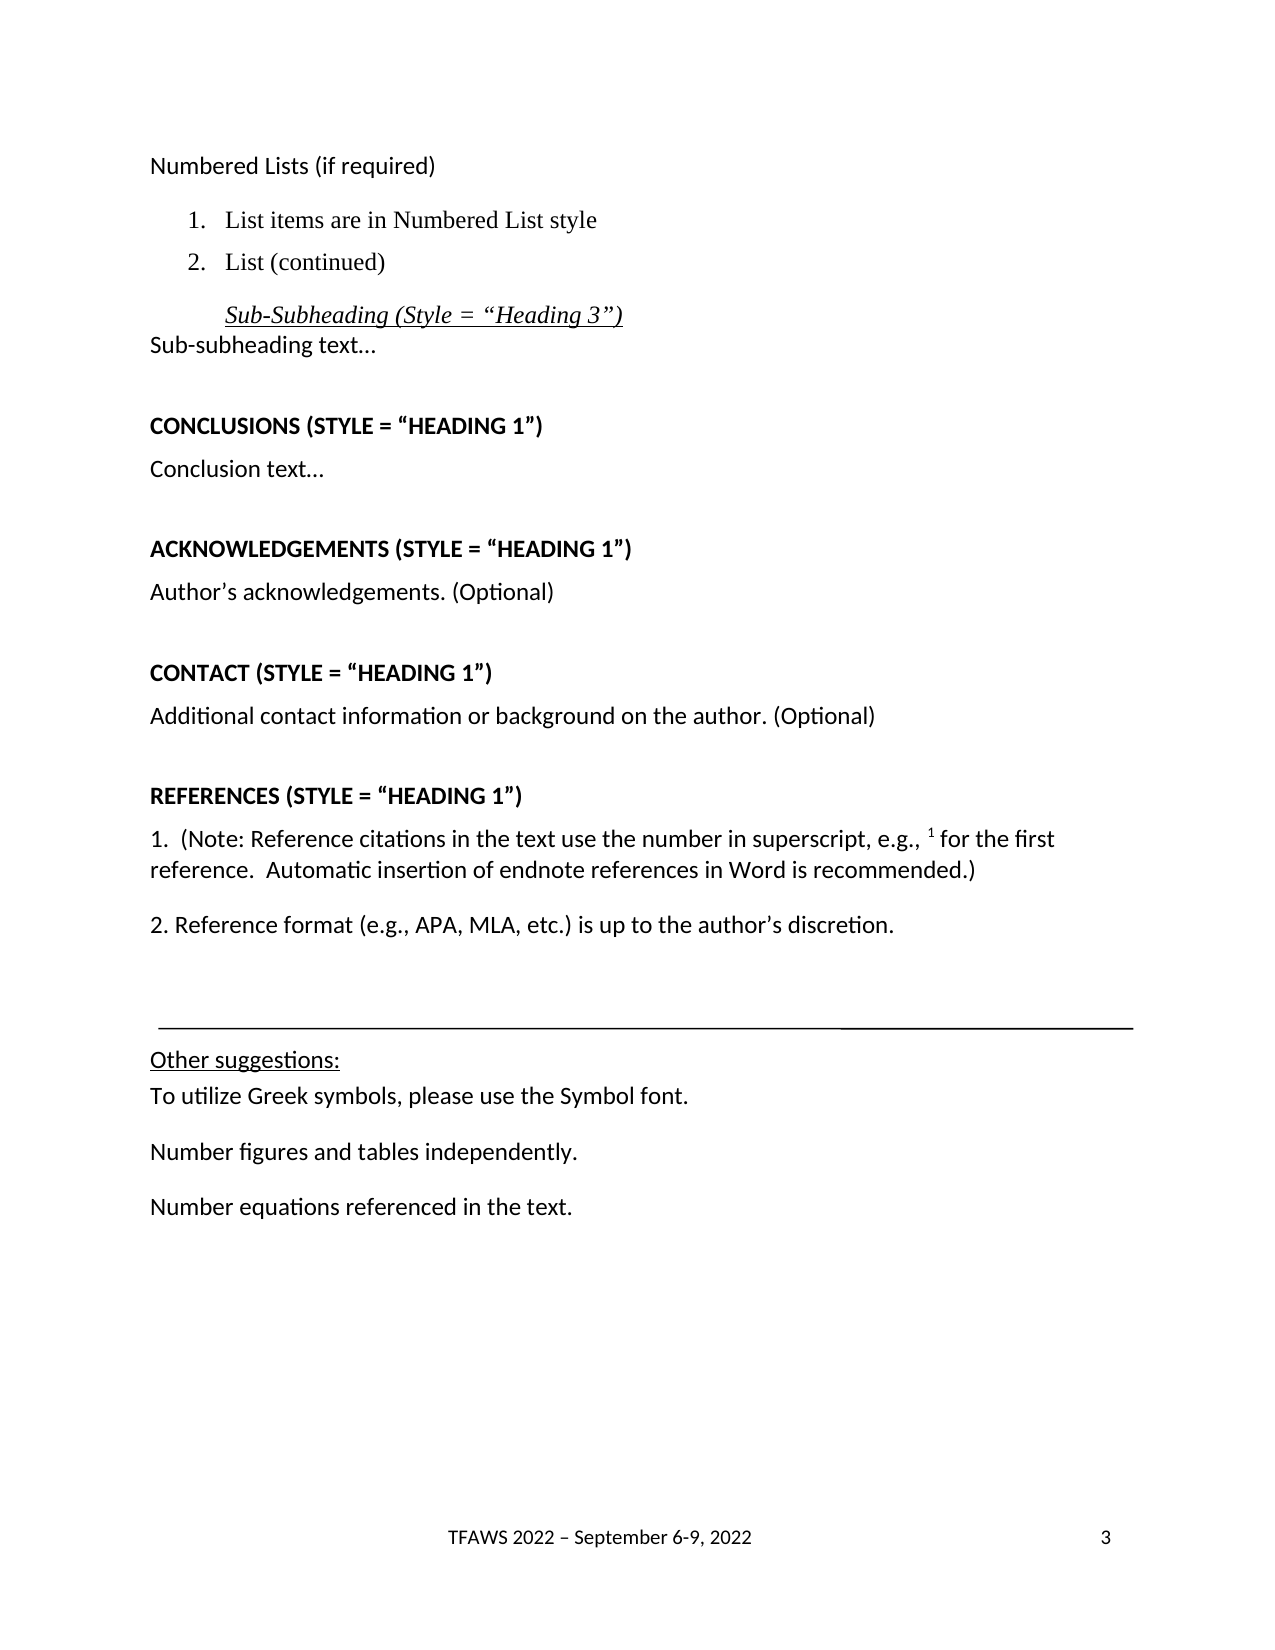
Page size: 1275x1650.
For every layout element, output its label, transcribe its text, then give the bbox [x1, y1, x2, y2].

text Number equations referenced in the text. [150, 1192, 1125, 1222]
text Conclusion text… [150, 453, 1125, 483]
subtitle Other suggestions: [150, 1044, 1125, 1074]
subtitle REFERENCES (STYLE = “Heading 1”) [150, 780, 1125, 811]
subtitle CONTACT (STYLE = “Heading 1”) [150, 657, 1125, 687]
text Numbered Lists (if required) [150, 150, 1125, 181]
text Sub-subheading text… [150, 329, 1125, 360]
text 1. (Note: Reference citations in the text use the number in superscript, e.g., 1 for the first reference. Automatic insertion of endnote references in Word is recommended.) [150, 823, 1125, 884]
list List items are in Numbered List style [187, 206, 1125, 234]
text Number figures and tables independently. [150, 1136, 1125, 1167]
list List (continued) [187, 247, 1125, 276]
text To utilize Greek symbols, please use the Symbol font. [150, 1081, 1125, 1111]
text Additional contact information or background on the author. (Optional) [150, 700, 1125, 730]
subtitle ACKNOWLEDGEMENTS (STYLE = “Heading 1”) [150, 533, 1125, 564]
subtitle Sub-Subheading (Style = “Heading 3”) [225, 301, 1125, 329]
subtitle CONCLUSIONS (STYLE = “Heading 1”) [150, 410, 1125, 440]
text Author’s acknowledgements. (Optional) [150, 576, 1125, 607]
text 2. Reference format (e.g., APA, MLA, etc.) is up to the author’s discretion. [150, 909, 1125, 940]
